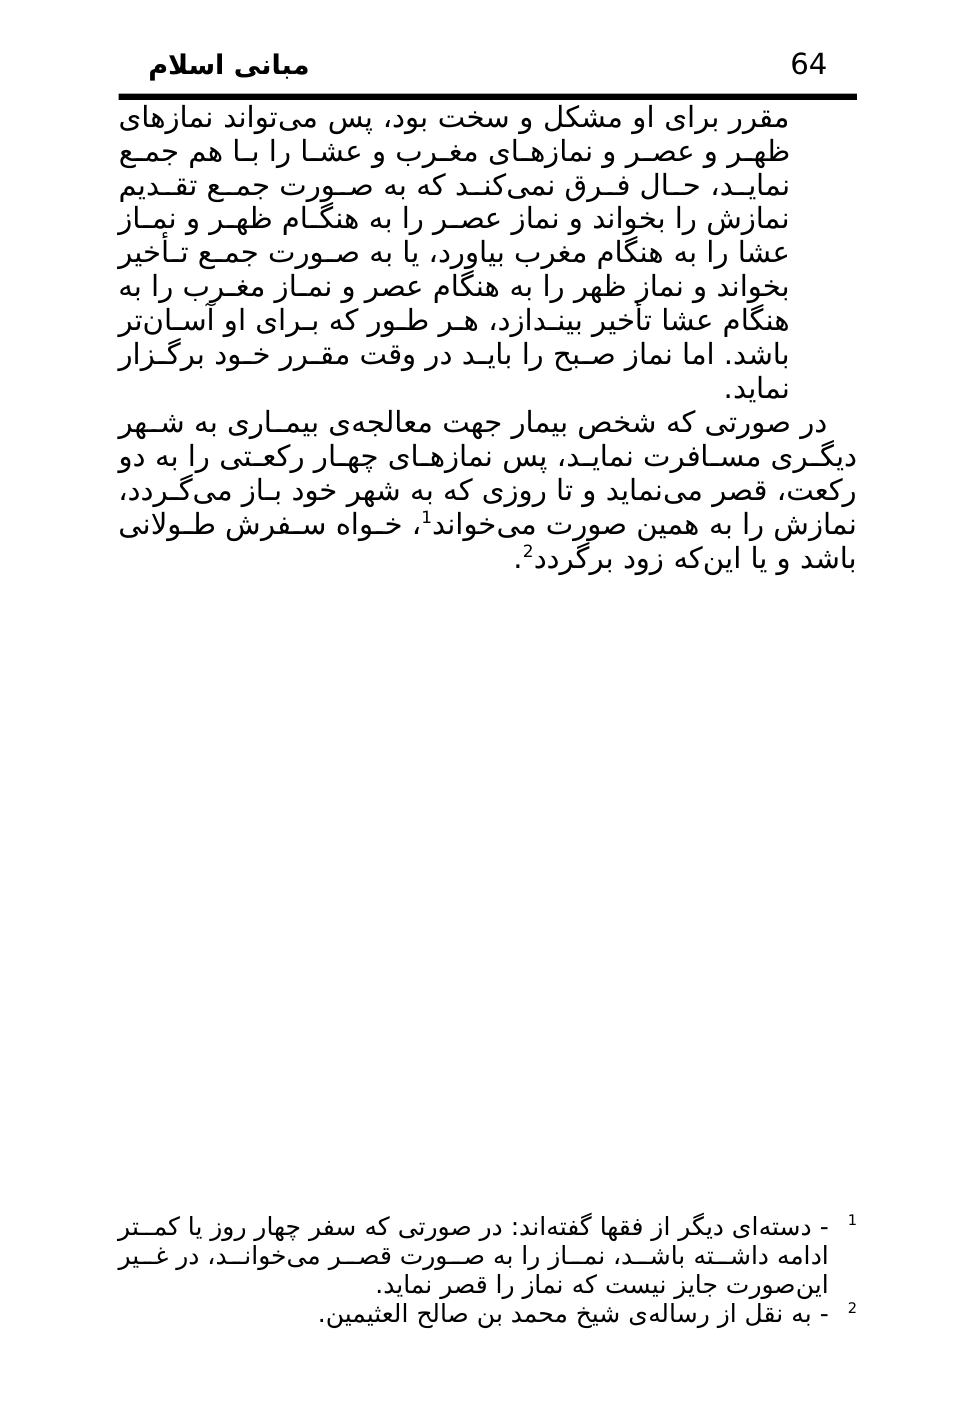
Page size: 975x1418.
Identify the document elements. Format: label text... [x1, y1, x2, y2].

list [118, 100, 827, 406]
text در صورتی که‌ شخص بیمار جهت معالجه‌ی بیماری به‌ شهر دیگری مسافرت نماید، پس نمازهای چهار رکعتی را به‌ دو رکعت، قصر می‌نماید و تا روزی که‌ به‌ شهر خود باز می‌گردد، نمازش را به‌ همین صورت می‌خواند، خواه سفرش طولانی باشد و یا این‌که‌ زود برگردد. [118, 406, 857, 575]
